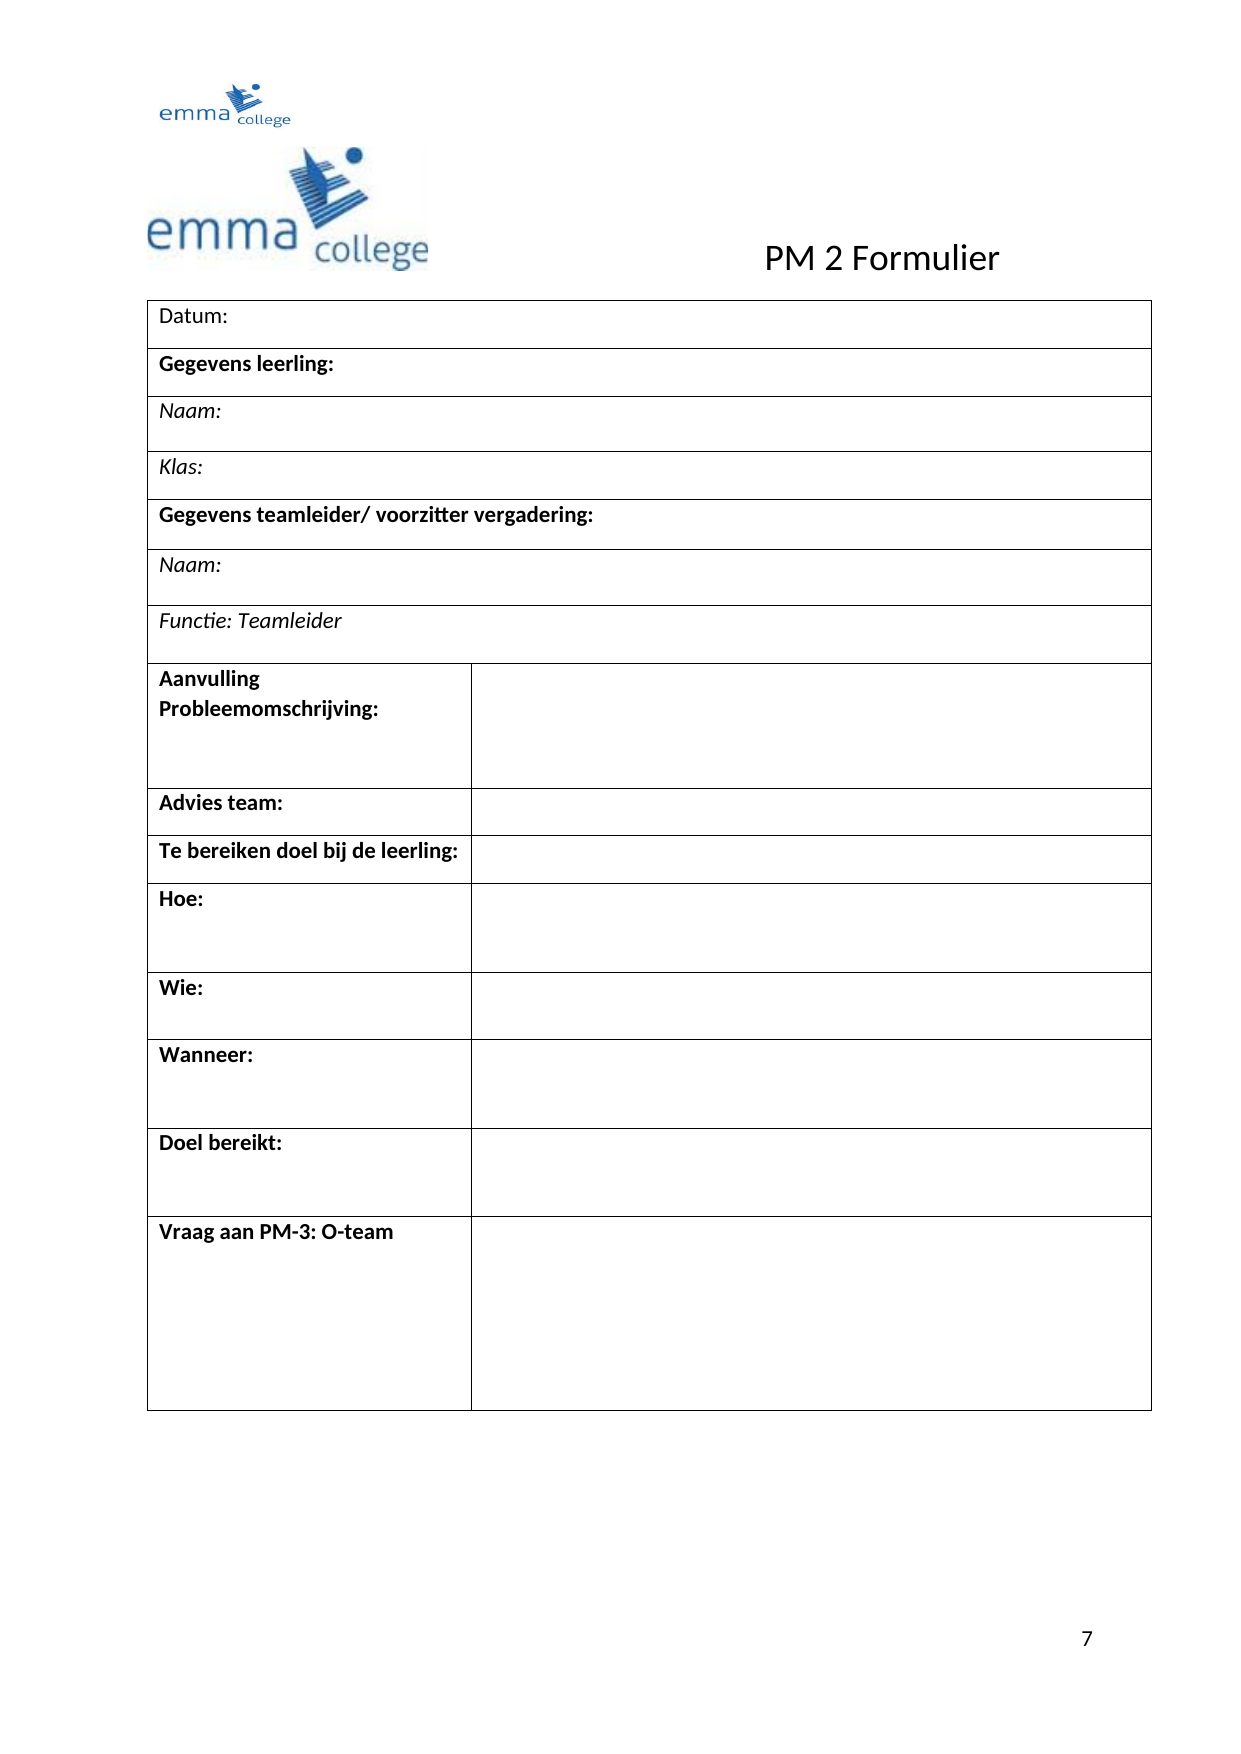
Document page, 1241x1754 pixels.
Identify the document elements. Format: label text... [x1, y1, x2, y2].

table_cell [472, 884, 1151, 972]
table_cell Gegevens leerling: [148, 349, 1151, 396]
table_cell Te bereiken doel bij de leerling: [148, 836, 471, 883]
table_cell [472, 1129, 1151, 1216]
table_cell Advies team: [148, 789, 471, 835]
table_cell Functie: Teamleider [148, 606, 1151, 663]
table_cell [472, 789, 1151, 835]
table_cell Naam: [148, 550, 1151, 605]
table_cell Aanvulling Probleemomschrijving: [148, 664, 471, 787]
table_cell Naam: [148, 397, 1151, 451]
table_cell [472, 664, 1151, 787]
table_cell Doel bereikt: [148, 1129, 471, 1216]
table_cell [472, 973, 1151, 1039]
table_cell [472, 1217, 1151, 1410]
picture [147, 73, 303, 138]
table_cell Klas: [148, 452, 1151, 499]
table_header Datum: [148, 301, 1151, 348]
picture [147, 147, 429, 271]
table_cell Wanneer: [148, 1040, 471, 1127]
table_cell Gegevens teamleider/ voorzitter vergadering: [148, 500, 1151, 549]
table_cell [472, 1040, 1151, 1127]
table_cell Vraag aan PM-3: O-team [148, 1217, 471, 1410]
table_cell [472, 836, 1151, 883]
table_cell Hoe: [148, 884, 471, 972]
table_cell Wie: [148, 973, 471, 1039]
